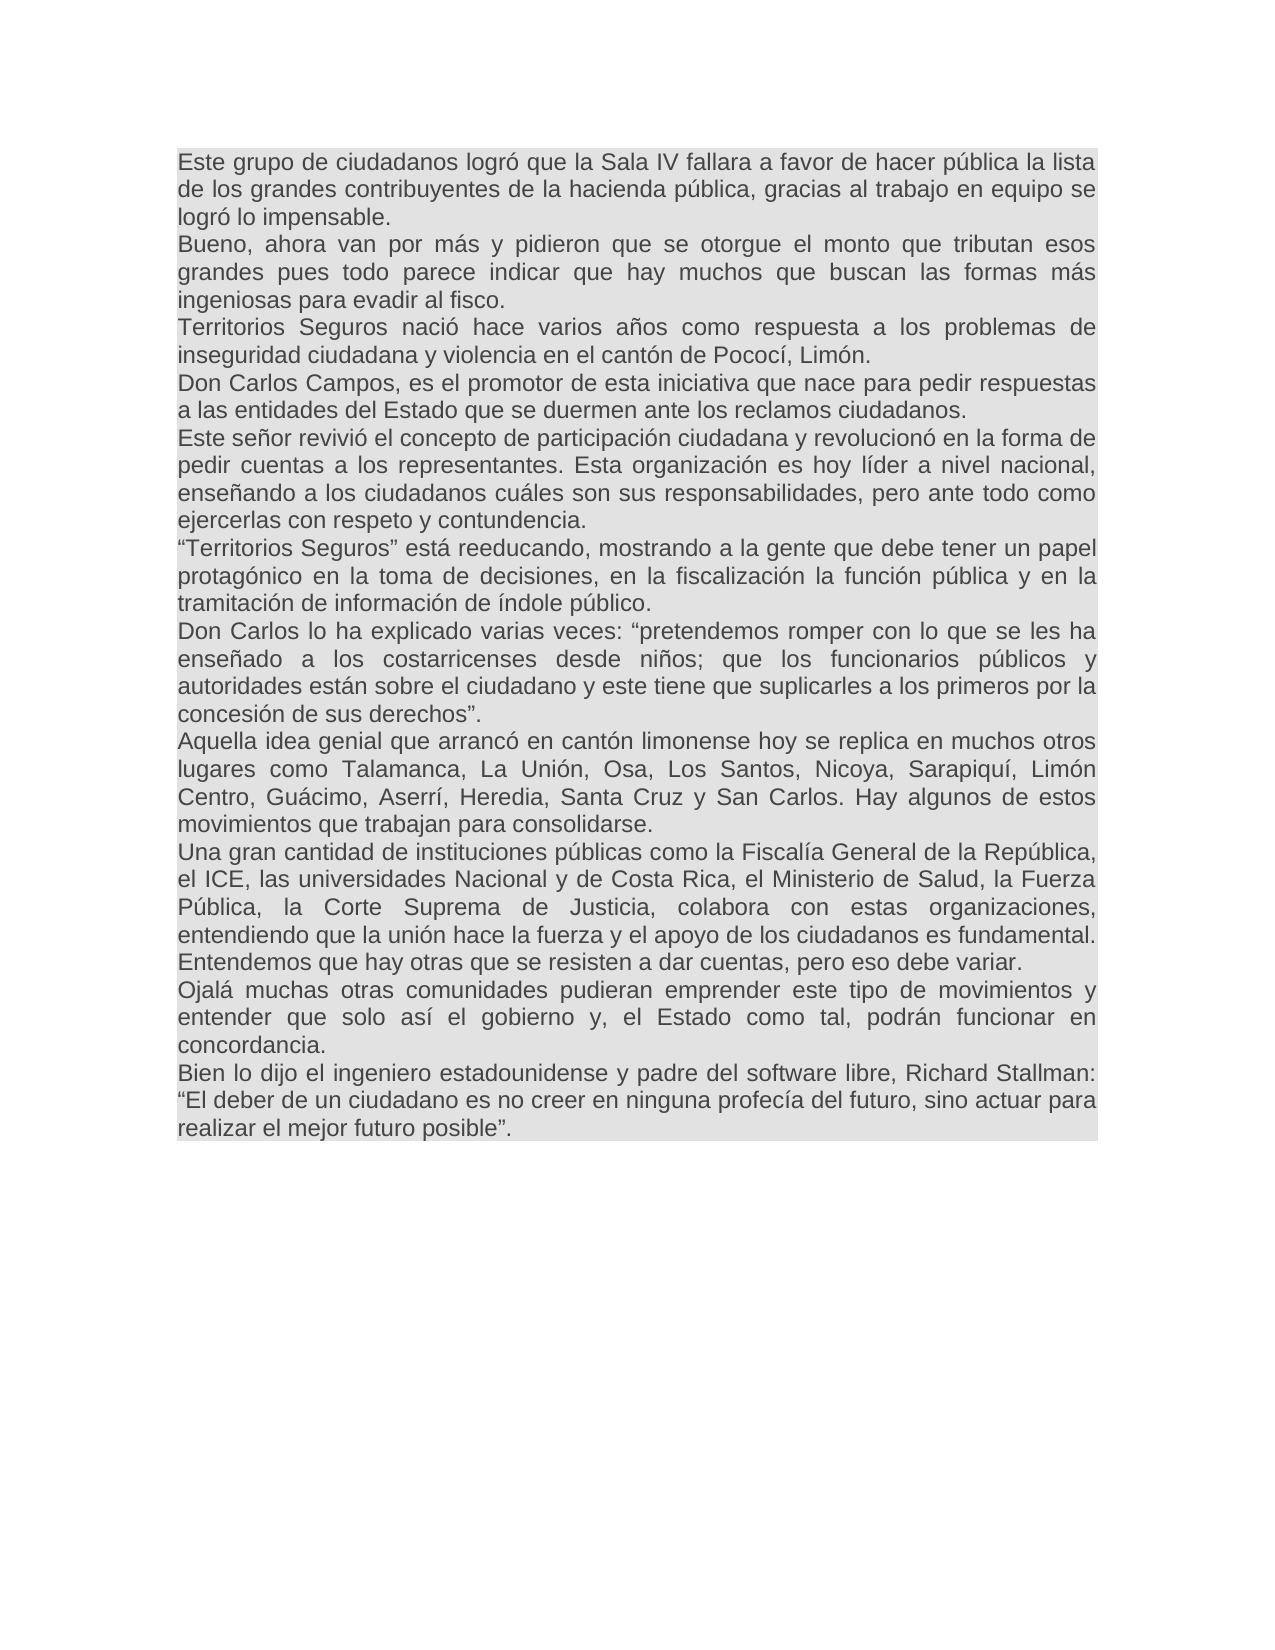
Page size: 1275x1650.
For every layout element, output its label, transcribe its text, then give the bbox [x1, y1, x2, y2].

text Este señor revivió el concepto de participación ciudadana y revolucionó en la forma de pedir cuentas a los representantes. Esta organización es hoy líder a nivel nacional, enseñando a los ciudadanos cuáles son sus responsabilidades, pero ante todo como ejercerlas con respeto y contundencia. [177, 424, 1098, 534]
text Este grupo de ciudadanos logró que la Sala IV fallara a favor de hacer pública la lista de los grandes contribuyentes de la hacienda pública, gracias al trabajo en equipo se logró lo impensable. [177, 148, 1098, 230]
text Territorios Seguros nació hace varios años como respuesta a los problemas de inseguridad ciudadana y violencia en el cantón de Pococí, Limón. [177, 313, 1098, 368]
text Ojalá muchas otras comunidades pudieran emprender este tipo de movimientos y entender que solo así el gobierno y, el Estado como tal, podrán funcionar en concordancia. [177, 976, 1098, 1058]
text Bien lo dijo el ingeniero estadounidense y padre del software libre, Richard Stallman: “El deber de un ciudadano es no creer en ninguna profecía del futuro, sino actuar para realizar el mejor futuro posible”. [177, 1058, 1098, 1141]
text Don Carlos lo ha explicado varias veces: “pretendemos romper con lo que se les ha enseñado a los costarricenses desde niños; que los funcionarios públicos y autoridades están sobre el ciudadano y este tiene que suplicarles a los primeros por la concesión de sus derechos”. [177, 617, 1098, 727]
text Don Carlos Campos, es el promotor de esta iniciativa que nace para pedir respuestas a las entidades del Estado que se duermen ante los reclamos ciudadanos. [177, 368, 1098, 424]
text Aquella idea genial que arrancó en cantón limonense hoy se replica en muchos otros lugares como Talamanca, La Unión, Osa, Los Santos, Nicoya, Sarapiquí, Limón Centro, Guácimo, Aserrí, Heredia, Santa Cruz y San Carlos. Hay algunos de estos movimientos que trabajan para consolidarse. [177, 727, 1098, 838]
text “Territorios Seguros” está reeducando, mostrando a la gente que debe tener un papel protagónico en la toma de decisiones, en la fiscalización la función pública y en la tramitación de información de índole público. [177, 534, 1098, 617]
text Bueno, ahora van por más y pidieron que se otorgue el monto que tributan esos grandes pues todo parece indicar que hay muchos que buscan las formas más ingeniosas para evadir al fisco. [177, 230, 1098, 313]
text Una gran cantidad de instituciones públicas como la Fiscalía General de la República, el ICE, las universidades Nacional y de Costa Rica, el Ministerio de Salud, la Fuerza Pública, la Corte Suprema de Justicia, colabora con estas organizaciones, entendiendo que la unión hace la fuerza y el apoyo de los ciudadanos es fundamental. Entendemos que hay otras que se resisten a dar cuentas, pero eso debe variar. [177, 838, 1098, 976]
